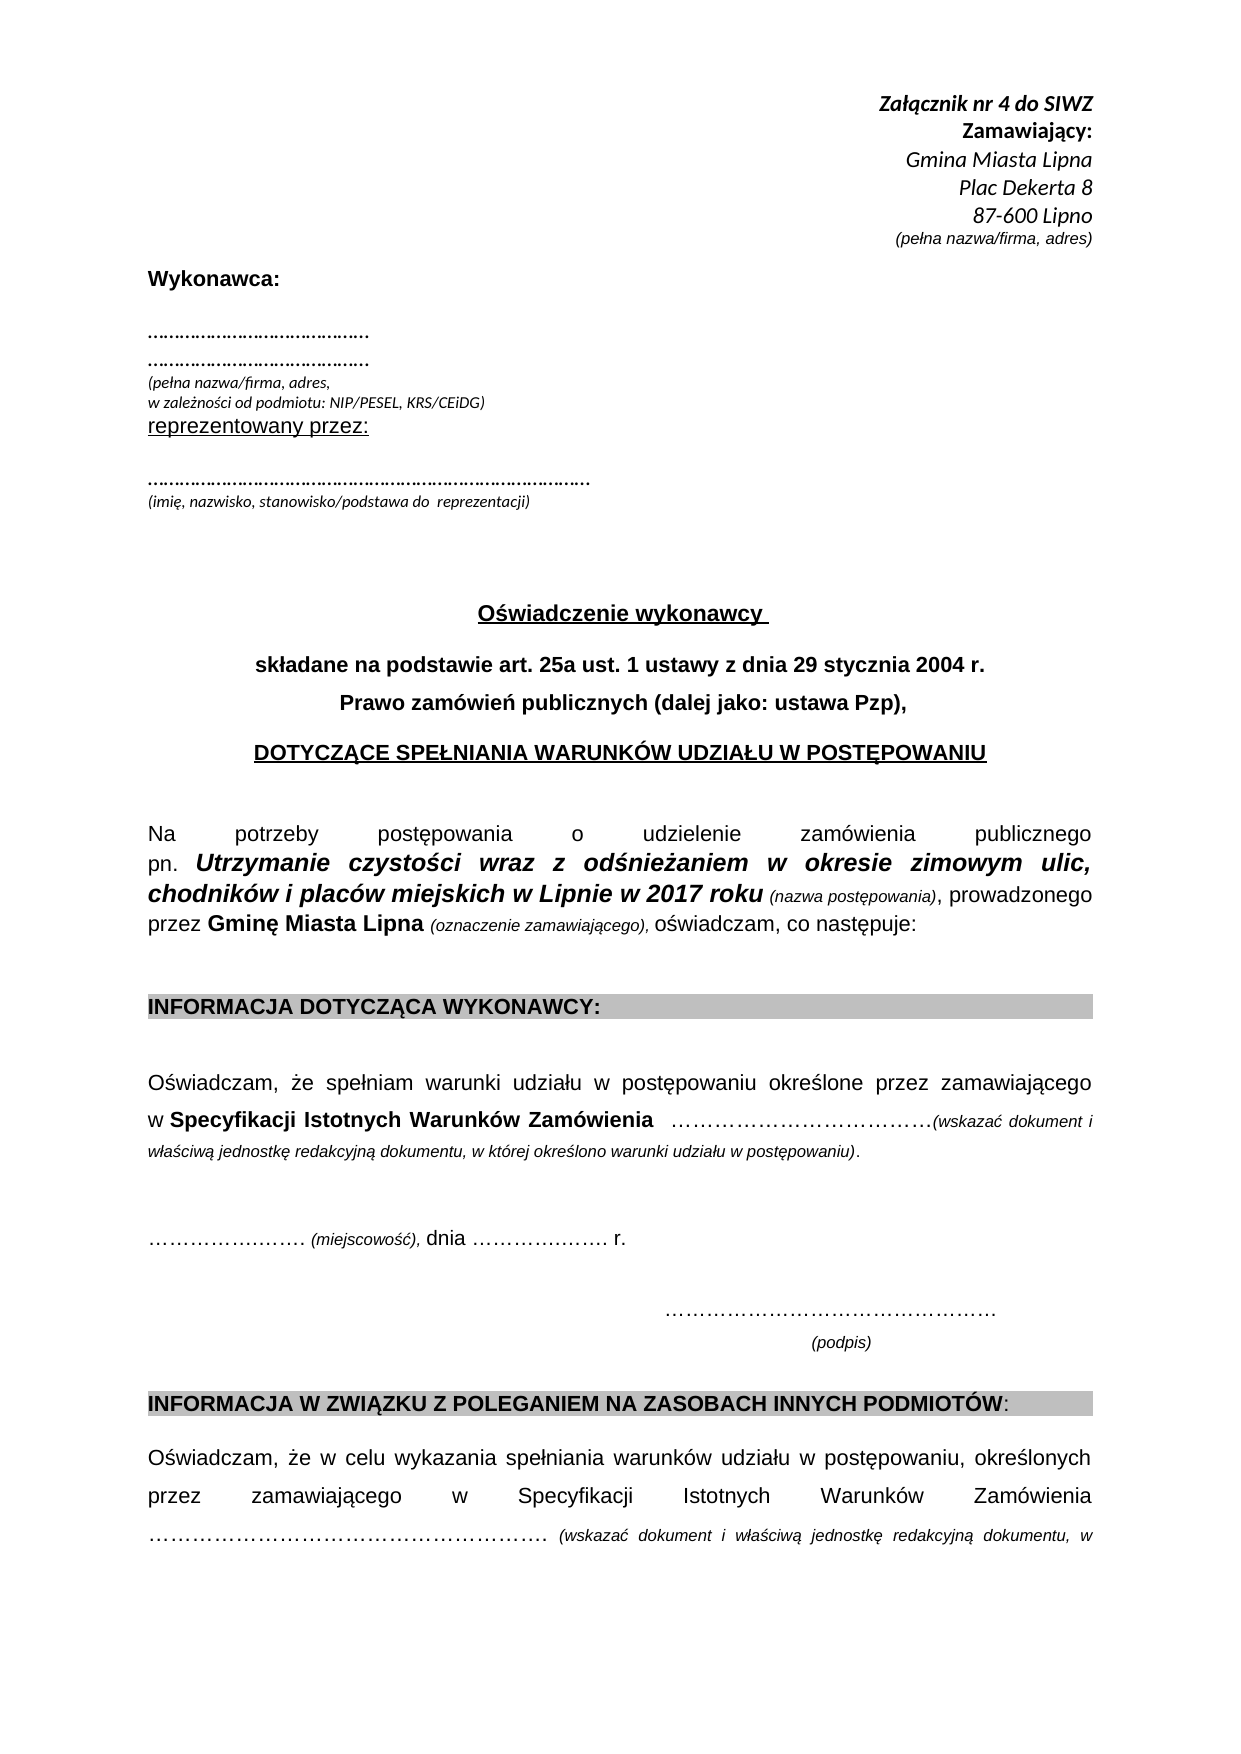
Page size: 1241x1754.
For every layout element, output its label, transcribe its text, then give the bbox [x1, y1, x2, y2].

text reprezentowany przez: [148, 413, 1093, 438]
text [148, 1445, 1093, 1546]
text ………………………………………… [148, 1297, 1093, 1321]
text Na potrzeby postępowania o udzielenie zamówienia publicznego pn. Utrzymanie czystości wraz z odśnieżaniem w okresie zimowym ulic, chodników i placów miejskich w Lipnie w 2017 roku (nazwa postępowania), prowadzonego przez Gminę Miasta Lipna (oznaczenie zamawiającego), oświadczam, co następuje: [148, 821, 1093, 937]
text DOTYCZĄCE SPEŁNIANIA WARUNKÓW UDZIAŁU W POSTĘPOWANIU [148, 740, 1093, 807]
text Załącznik nr 4 do SIWZ [148, 89, 1093, 117]
text Oświadczam, że spełniam warunki udziału w postępowaniu określone przez zamawiającego w Specyfikacji Istotnych Warunków Zamówienia ………………………………(wskazać dokument i właściwą jednostkę redakcyjną dokumentu, w której określono warunki udziału w postępowaniu). [148, 1069, 1093, 1161]
text INFORMACJA W ZWIĄZKU Z POLEGANIEM NA ZASOBACH INNYCH PODMIOTÓW: [148, 1391, 1093, 1416]
text składane na podstawie art. 25a ust. 1 ustawy z dnia 29 stycznia 2004 r. [148, 652, 1093, 677]
text Gmina Miasta Lipna [148, 145, 1093, 173]
text ………………………………………………………………………… [148, 463, 1093, 492]
text 87-600 Lipno [148, 201, 1093, 229]
text Wykonawca: [148, 266, 1093, 291]
text (pełna nazwa/firma, adres) [768, 229, 1093, 248]
text w zależności od podmiotu: NIP/PESEL, KRS/CEiDG) [148, 393, 1093, 413]
text Oświadczenie wykonawcy [148, 599, 1093, 626]
text Prawo zamówień publicznych (dalej jako: ustawa Pzp), [148, 689, 1093, 714]
text Plac Dekerta 8 [148, 173, 1093, 201]
text (imię, nazwisko, stanowisko/podstawa do reprezentacji) [148, 492, 1093, 512]
text INFORMACJA DOTYCZĄCA WYKONAWCY: [148, 994, 1093, 1019]
text Zamawiający: [148, 117, 1093, 145]
text (podpis) [738, 1333, 1093, 1352]
text (pełna nazwa/firma, adres, [148, 372, 1093, 393]
text …………………………………… [148, 316, 1093, 344]
text …………………………………… [148, 344, 1093, 372]
text …………….……. (miejscowość), dnia ………….……. r. [148, 1225, 1093, 1249]
